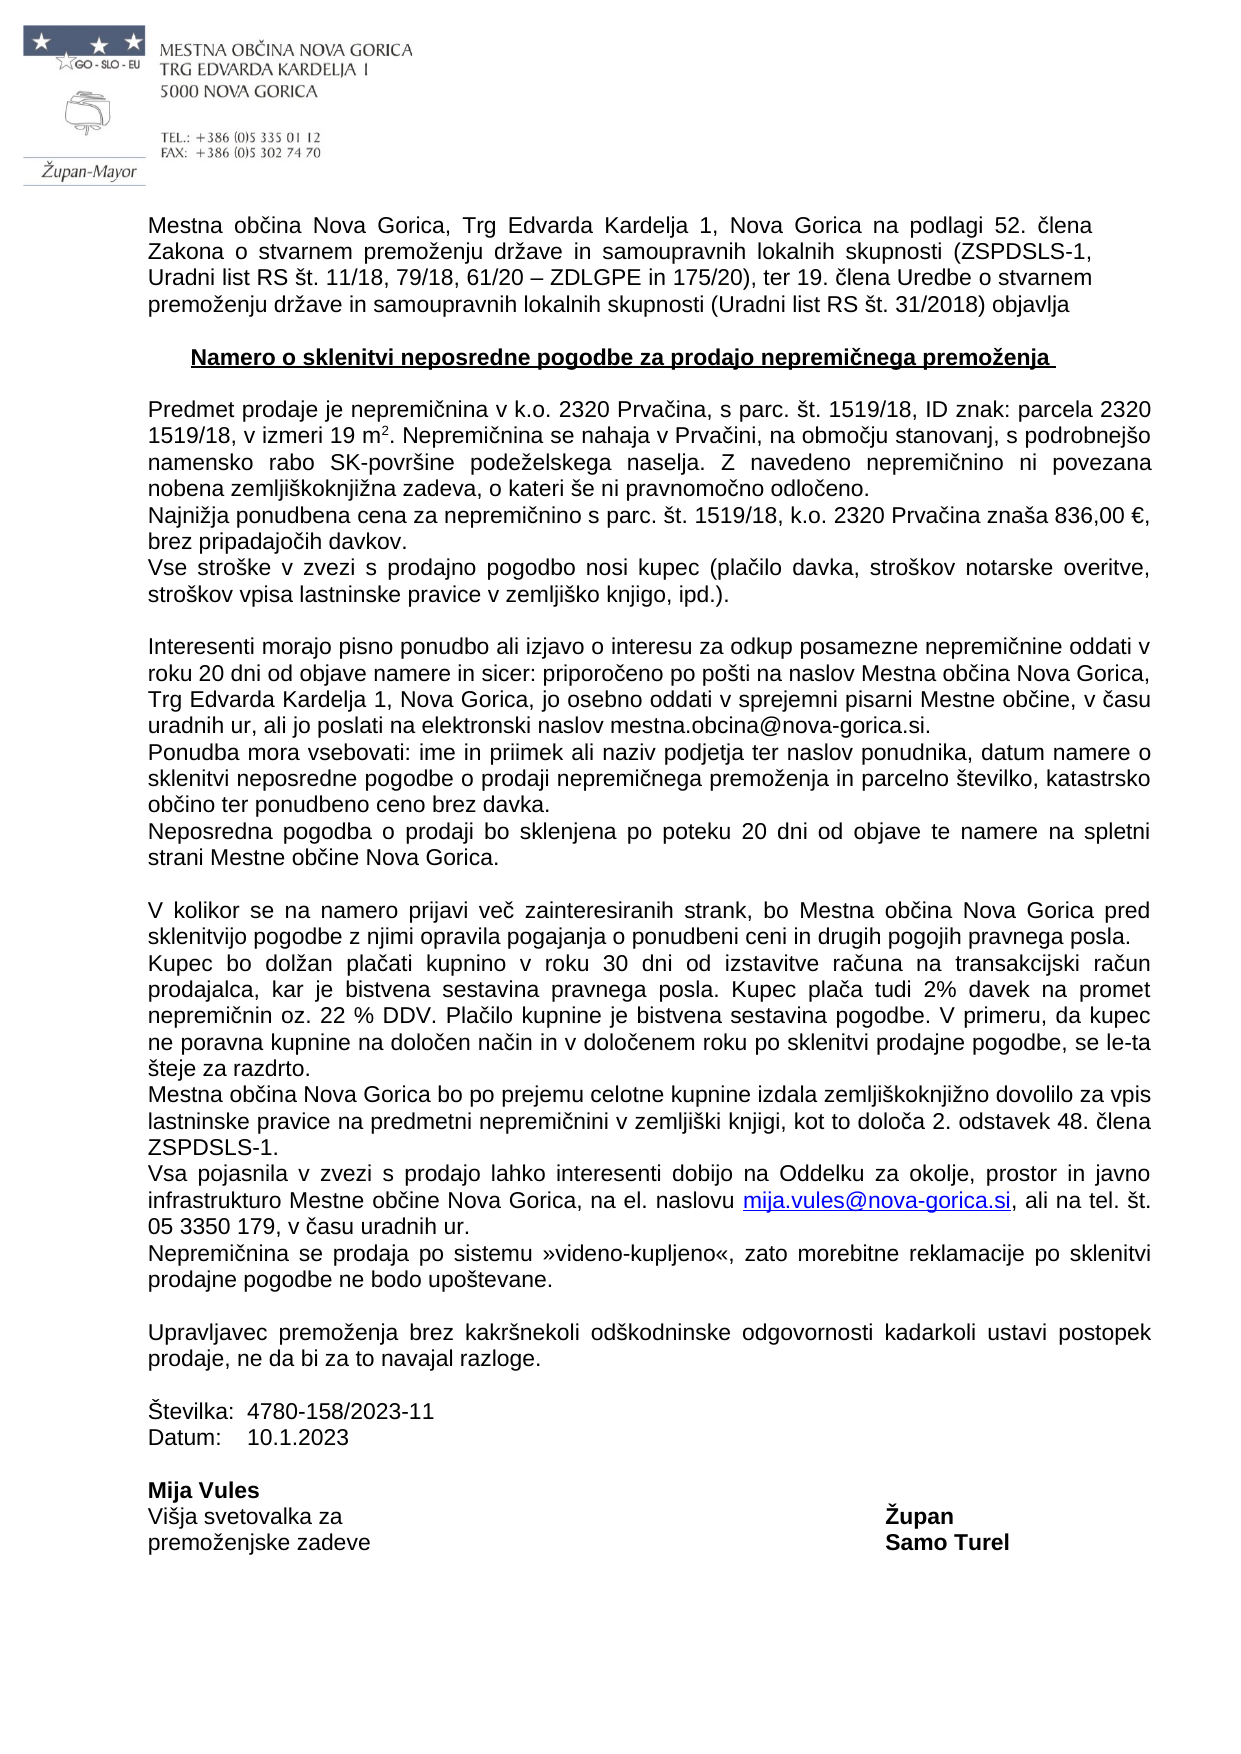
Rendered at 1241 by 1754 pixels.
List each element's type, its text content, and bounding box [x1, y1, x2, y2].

text Vsa pojasnila v zvezi s prodajo lahko interesenti dobijo na Oddelku za okolje, prostor in javno infrastrukturo Mestne občine Nova Gorica, na el. naslovu mija.vules@nova-gorica.si, ali na tel. št. 05 3350 179, v času uradnih ur. [148, 1160, 1152, 1239]
text Višja svetovalka za Župan [148, 1503, 1093, 1529]
text Mestna občina Nova Gorica bo po prejemu celotne kupnine izdala zemljiškoknjižno dovolilo za vpis lastninske pravice na predmetni nepremičnini v zemljiški knjigi, kot to določa 2. odstavek 48. člena ZSPDSLS-1. [148, 1081, 1152, 1160]
picture [23, 25, 413, 186]
text Datum: 10.1.2023 [148, 1424, 1093, 1450]
text Neposredna pogodba o prodaji bo sklenjena po poteku 20 dni od objave te namere na spletni strani Mestne občine Nova Gorica. [148, 818, 1152, 871]
text Upravljavec premoženja brez kakršnekoli odškodninske odgovornosti kadarkoli ustavi postopek prodaje, ne da bi za to navajal razloge. [148, 1318, 1152, 1371]
text Namero o sklenitvi neposredne pogodbe za prodajo nepremičnega premoženja [88, 343, 1152, 370]
text premoženjske zadeve Samo Turel [148, 1529, 1093, 1556]
text Mija Vules [148, 1477, 1093, 1503]
text Kupec bo dolžan plačati kupnino v roku 30 dni od izstavitve računa na transakcijski račun prodajalca, kar je bistvena sestavina pravnega posla. Kupec plača tudi 2% davek na promet nepremičnin oz. 22 % DDV. Plačilo kupnine je bistvena sestavina pogodbe. V primeru, da kupec ne poravna kupnine na določen način in v določenem roku po sklenitvi prodajne pogodbe, se le-ta šteje za razdrto. [148, 949, 1152, 1081]
text Številka: 4780-158/2023-11 [148, 1398, 1093, 1424]
text Ponudba mora vsebovati: ime in priimek ali naziv podjetja ter naslov ponudnika, datum namere o sklenitvi neposredne pogodbe o prodaji nepremičnega premoženja in parcelno številko, katastrsko občino ter ponudbeno ceno brez davka. [148, 739, 1152, 818]
text Mestna občina Nova Gorica, Trg Edvarda Kardelja 1, Nova Gorica na podlagi 52. člena Zakona o stvarnem premoženju države in samoupravnih lokalnih skupnosti (ZSPDSLS-1, Uradni list RS št. 11/18, 79/18, 61/20 – ZDLGPE in 175/20), ter 19. člena Uredbe o stvarnem premoženju države in samoupravnih lokalnih skupnosti (Uradni list RS št. 31/2018) objavlja [148, 212, 1093, 317]
text Nepremičnina se prodaja po sistemu »videno-kupljeno«, zato morebitne reklamacije po sklenitvi prodajne pogodbe ne bodo upoštevane. [148, 1239, 1152, 1292]
text Predmet prodaje je nepremičnina v k.o. 2320 Prvačina, s parc. št. 1519/18, ID znak: parcela 2320 1519/18, v izmeri 19 m2. Nepremičnina se nahaja v Prvačini, na območju stanovanj, s podrobnejšo namensko rabo SK-površine podeželskega naselja. Z navedeno nepremičnino ni povezana nobena zemljiškoknjižna zadeva, o kateri še ni pravnomočno odločeno. [148, 396, 1152, 502]
text Interesenti morajo pisno ponudbo ali izjavo o interesu za odkup posamezne nepremičnine oddati v roku 20 dni od objave namere in sicer: priporočeno po pošti na naslov Mestna občina Nova Gorica, Trg Edvarda Kardelja 1, Nova Gorica, jo osebno oddati v sprejemni pisarni Mestne občine, v času uradnih ur, ali jo poslati na elektronski naslov mestna.obcina@nova-gorica.si. [148, 633, 1152, 739]
text Najnižja ponudbena cena za nepremičnino s parc. št. 1519/18, k.o. 2320 Prvačina znaša 836,00 €, brez pripadajočih davkov. [148, 502, 1152, 554]
text Vse stroške v zvezi s prodajno pogodbo nosi kupec (plačilo davka, stroškov notarske overitve, stroškov vpisa lastninske pravice v zemljiško knjigo, ipd.). [148, 554, 1152, 607]
text V kolikor se na namero prijavi več zainteresiranih strank, bo Mestna občina Nova Gorica pred sklenitvijo pogodbe z njimi opravila pogajanja o ponudbeni ceni in drugih pogojih pravnega posla. [148, 897, 1152, 949]
